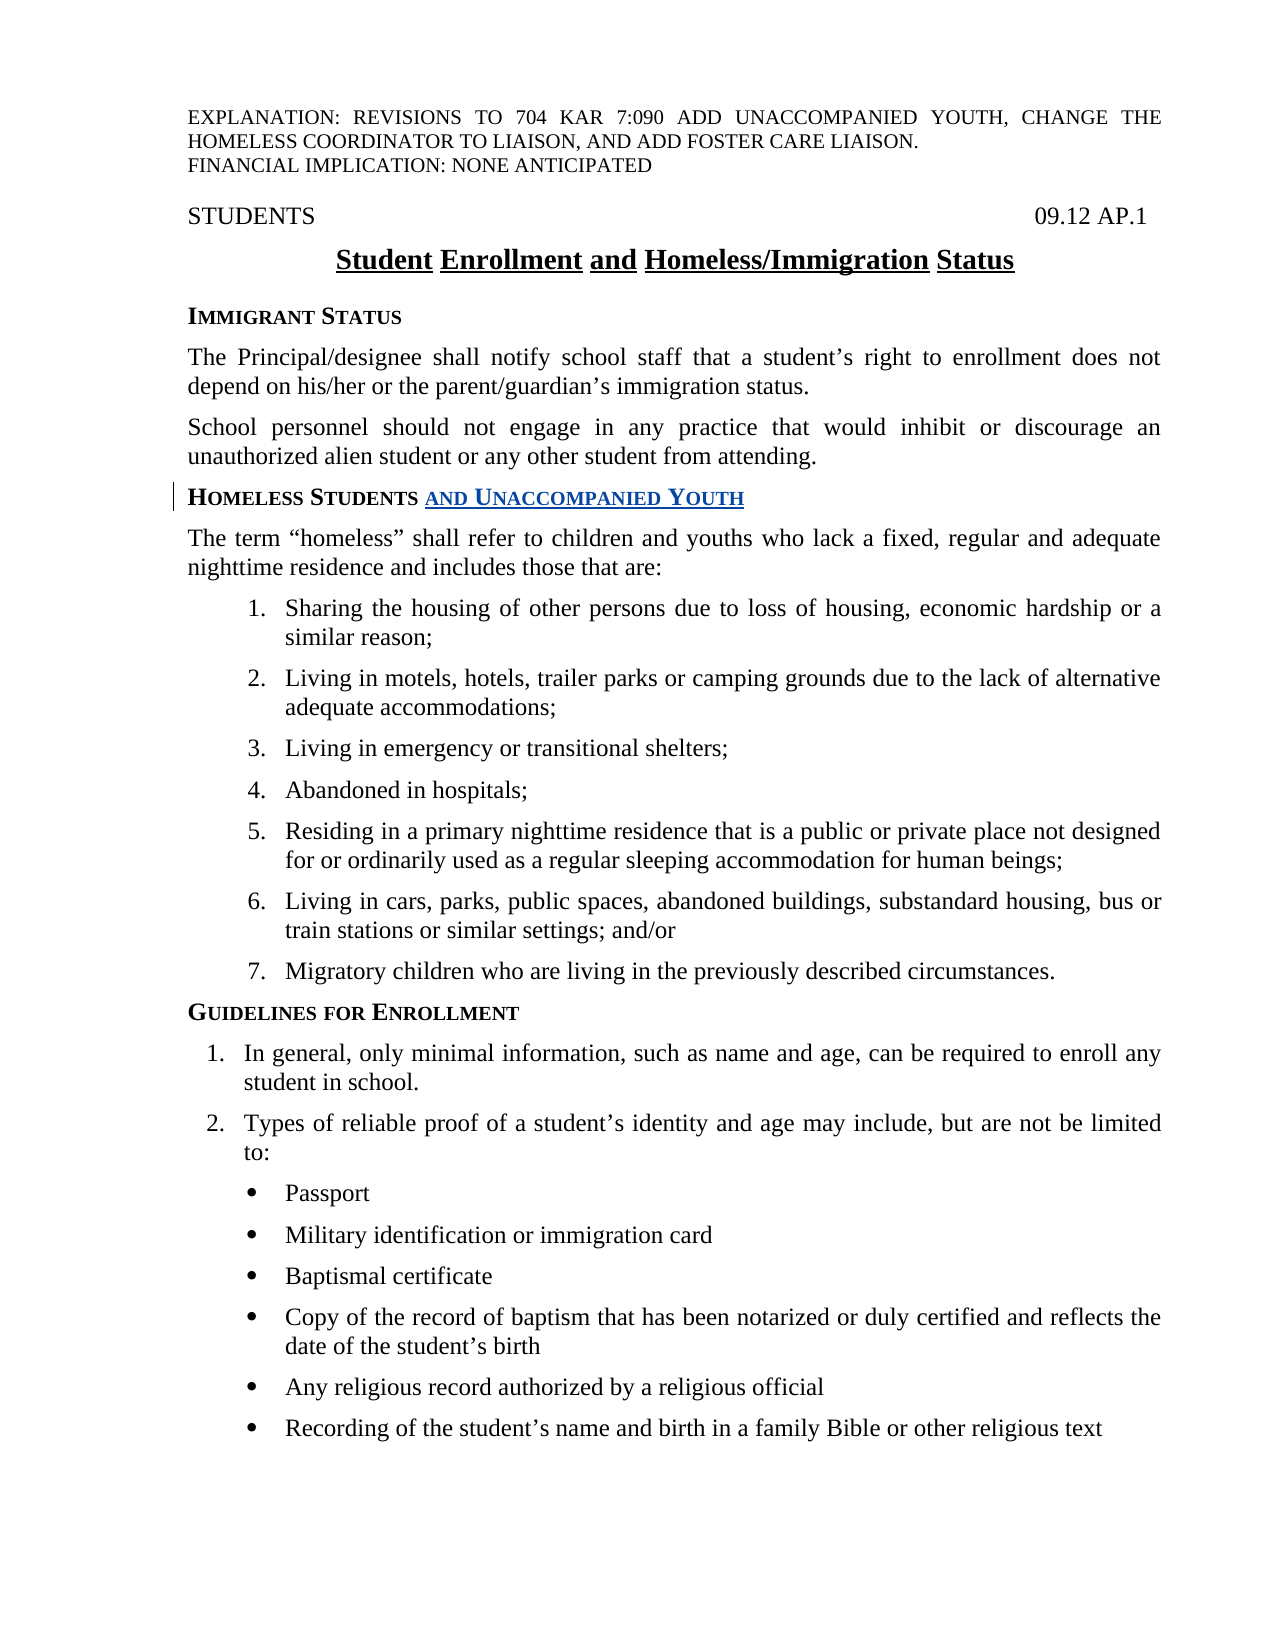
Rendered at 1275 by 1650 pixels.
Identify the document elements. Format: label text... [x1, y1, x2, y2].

list Abandoned in hospitals; [247, 775, 1162, 803]
text School personnel should not engage in any practice that would inhibit or discourage an unauthorized alien student or any other student from attending. [187, 412, 1162, 470]
text EXPLANATION: REVISIONS TO 704 KAR 7:090 ADD UNACCOMPANIED YOUTH, CHANGE THE HOMELESS COORDINATOR TO LIAISON, AND ADD FOSTER CARE LIAISON. [187, 105, 1162, 153]
subtitle Homeless Students [187, 482, 1162, 511]
list Living in motels, hotels, trailer parks or camping grounds due to the lack of alternative adequate accommodations; [247, 663, 1162, 721]
title Student Enrollment and Homeless/Immigration Status [187, 242, 1162, 276]
text The Principal/designee shall notify school staff that a student’s right to enrollment does not depend on his/her or the parent/guardian’s immigration status. [187, 342, 1162, 400]
list Passport [247, 1178, 1162, 1207]
list Copy of the record of baptism that has been notarized or duly certified and reflects the date of the student’s birth [247, 1302, 1162, 1360]
list Recording of the student’s name and birth in a family Bible or other religious text [247, 1413, 1162, 1442]
list Living in cars, parks, public spaces, abandoned buildings, substandard housing, bus or train stations or similar settings; and/or [247, 886, 1162, 943]
subtitle STUDENTS $09.12 AP.1 [187, 201, 1162, 230]
list Baptismal certificate [247, 1261, 1162, 1290]
list In general, only minimal information, such as name and age, can be required to enroll any student in school. [206, 1038, 1162, 1096]
list Sharing the housing of other persons due to loss of housing, economic hardship or a similar reason; [247, 593, 1162, 651]
list Residing in a primary nighttime residence that is a public or private place not designed for or ordinarily used as a regular sleeping accommodation for human beings; [247, 816, 1162, 873]
subtitle Immigrant Status [187, 301, 1162, 330]
subtitle Guidelines for Enrollment [187, 997, 1162, 1026]
text FINANCIAL IMPLICATION: NONE ANTICIPATED [187, 153, 1162, 177]
list Military identification or immigration card [247, 1220, 1162, 1248]
list Living in emergency or transitional shelters; [247, 733, 1162, 762]
text The term “homeless” shall refer to children and youths who lack a fixed, regular and adequate nighttime residence and includes those that are: [187, 523, 1162, 581]
list Types of reliable proof of a student’s identity and age may include, but are not be limited to: [206, 1108, 1162, 1166]
list Any religious record authorized by a religious official [247, 1372, 1162, 1401]
list Migratory children who are living in the previously described circumstances. [247, 956, 1162, 985]
